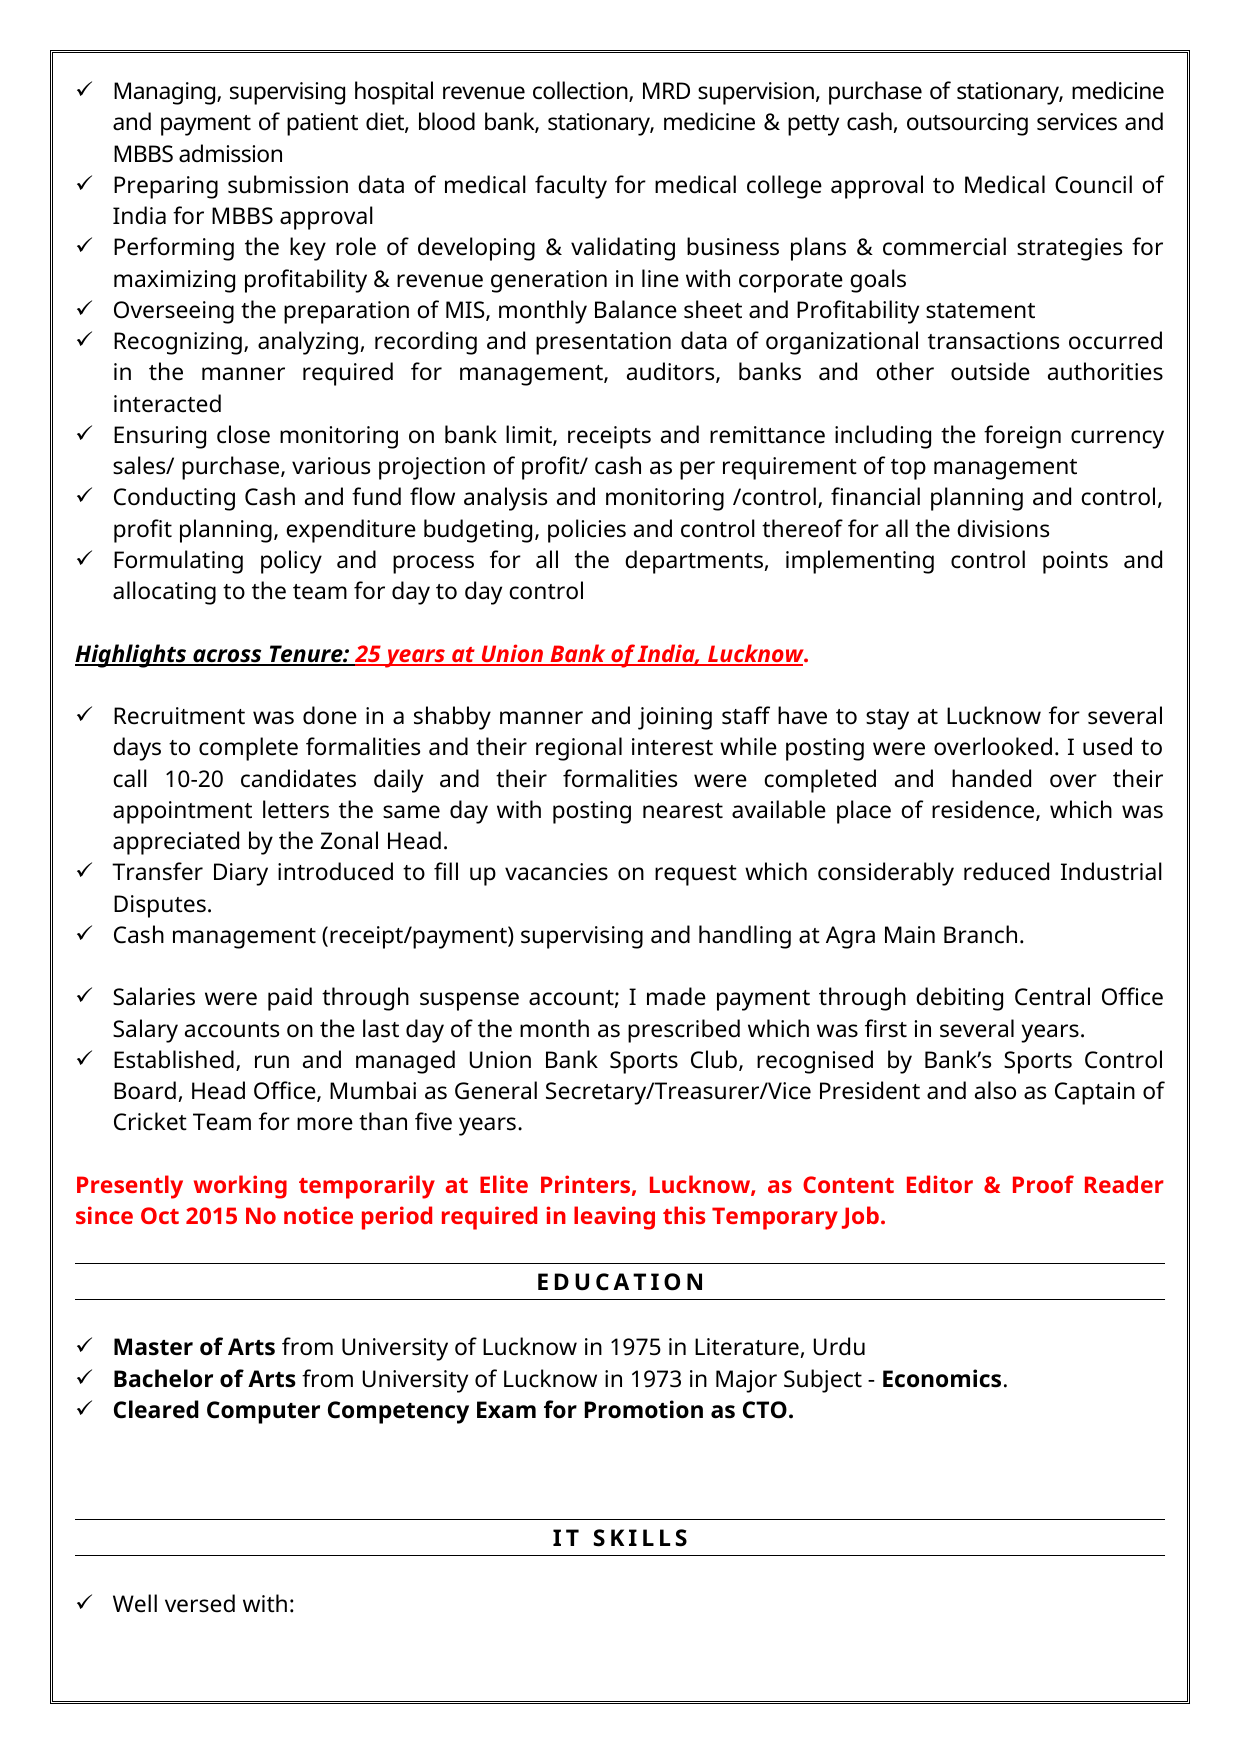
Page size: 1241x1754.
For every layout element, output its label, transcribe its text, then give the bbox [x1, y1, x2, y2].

list Cleared Computer Competency Exam for Promotion as CTO. [75, 1394, 1165, 1425]
list Conducting Cash and fund flow analysis and monitoring /control, financial planning and control, profit planning, expenditure budgeting, policies and control thereof for all the divisions [75, 481, 1165, 544]
list Recognizing, analyzing, recording and presentation data of organizational transactions occurred in the manner required for management, auditors, banks and other outside authorities interacted [75, 325, 1165, 419]
list Well versed with: [75, 1587, 1165, 1619]
text EDUCATION [75, 1264, 1165, 1299]
list Recruitment was done in a shabby manner and joining staff have to stay at Lucknow for several days to complete formalities and their regional interest while posting were overlooked. I used to call 10-20 candidates daily and their formalities were completed and handed over their appointment letters the same day with posting nearest available place of residence, which was appreciated by the Zonal Head. [75, 700, 1165, 856]
list Performing the key role of developing & validating business plans & commercial strategies for maximizing profitability & revenue generation in line with corporate goals [75, 231, 1165, 294]
list Overseeing the preparation of MIS, monthly Balance sheet and Profitability statement [75, 294, 1165, 325]
list Ensuring close monitoring on bank limit, receipts and remittance including the foreign currency sales/ purchase, various projection of profit/ cash as per requirement of top management [75, 419, 1165, 481]
list Bachelor of Arts from University of Lucknow in 1973 in Major Subject - Economics. [75, 1362, 1165, 1394]
list Established, run and managed Union Bank Sports Club, recognised by Bank’s Sports Control Board, Head Office, Mumbai as General Secretary/Treasurer/Vice President and also as Captain of Cricket Team for more than five years. [75, 1044, 1165, 1137]
list Salaries were paid through suspense account; I made payment through debiting Central Office Salary accounts on the last day of the month as prescribed which was first in several years. [75, 981, 1165, 1044]
list Transfer Diary introduced to fill up vacancies on request which considerably reduced Industrial Disputes. [75, 856, 1165, 919]
list Master of Arts from University of Lucknow in 1975 in Literature, Urdu [75, 1331, 1165, 1362]
text Presently working temporarily at Elite Printers, Lucknow, as Content Editor & Proof Reader since Oct 2015 No notice period required in leaving this Temporary Job. [75, 1169, 1165, 1231]
text Highlights across Tenure: 25 years at Union Bank of India, Lucknow. [75, 637, 1165, 669]
list Cash management (receipt/payment) supervising and handling at Agra Main Branch. [75, 919, 1165, 950]
list Preparing submission data of medical faculty for medical college approval to Medical Council of India for MBBS approval [75, 169, 1165, 231]
list Formulating policy and process for all the departments, implementing control points and allocating to the team for day to day control [75, 544, 1165, 606]
list Managing, supervising hospital revenue collection, MRD supervision, purchase of stationary, medicine and payment of patient diet, blood bank, stationary, medicine & petty cash, outsourcing services and MBBS admission [75, 75, 1165, 169]
text IT SKILLS [75, 1520, 1165, 1555]
